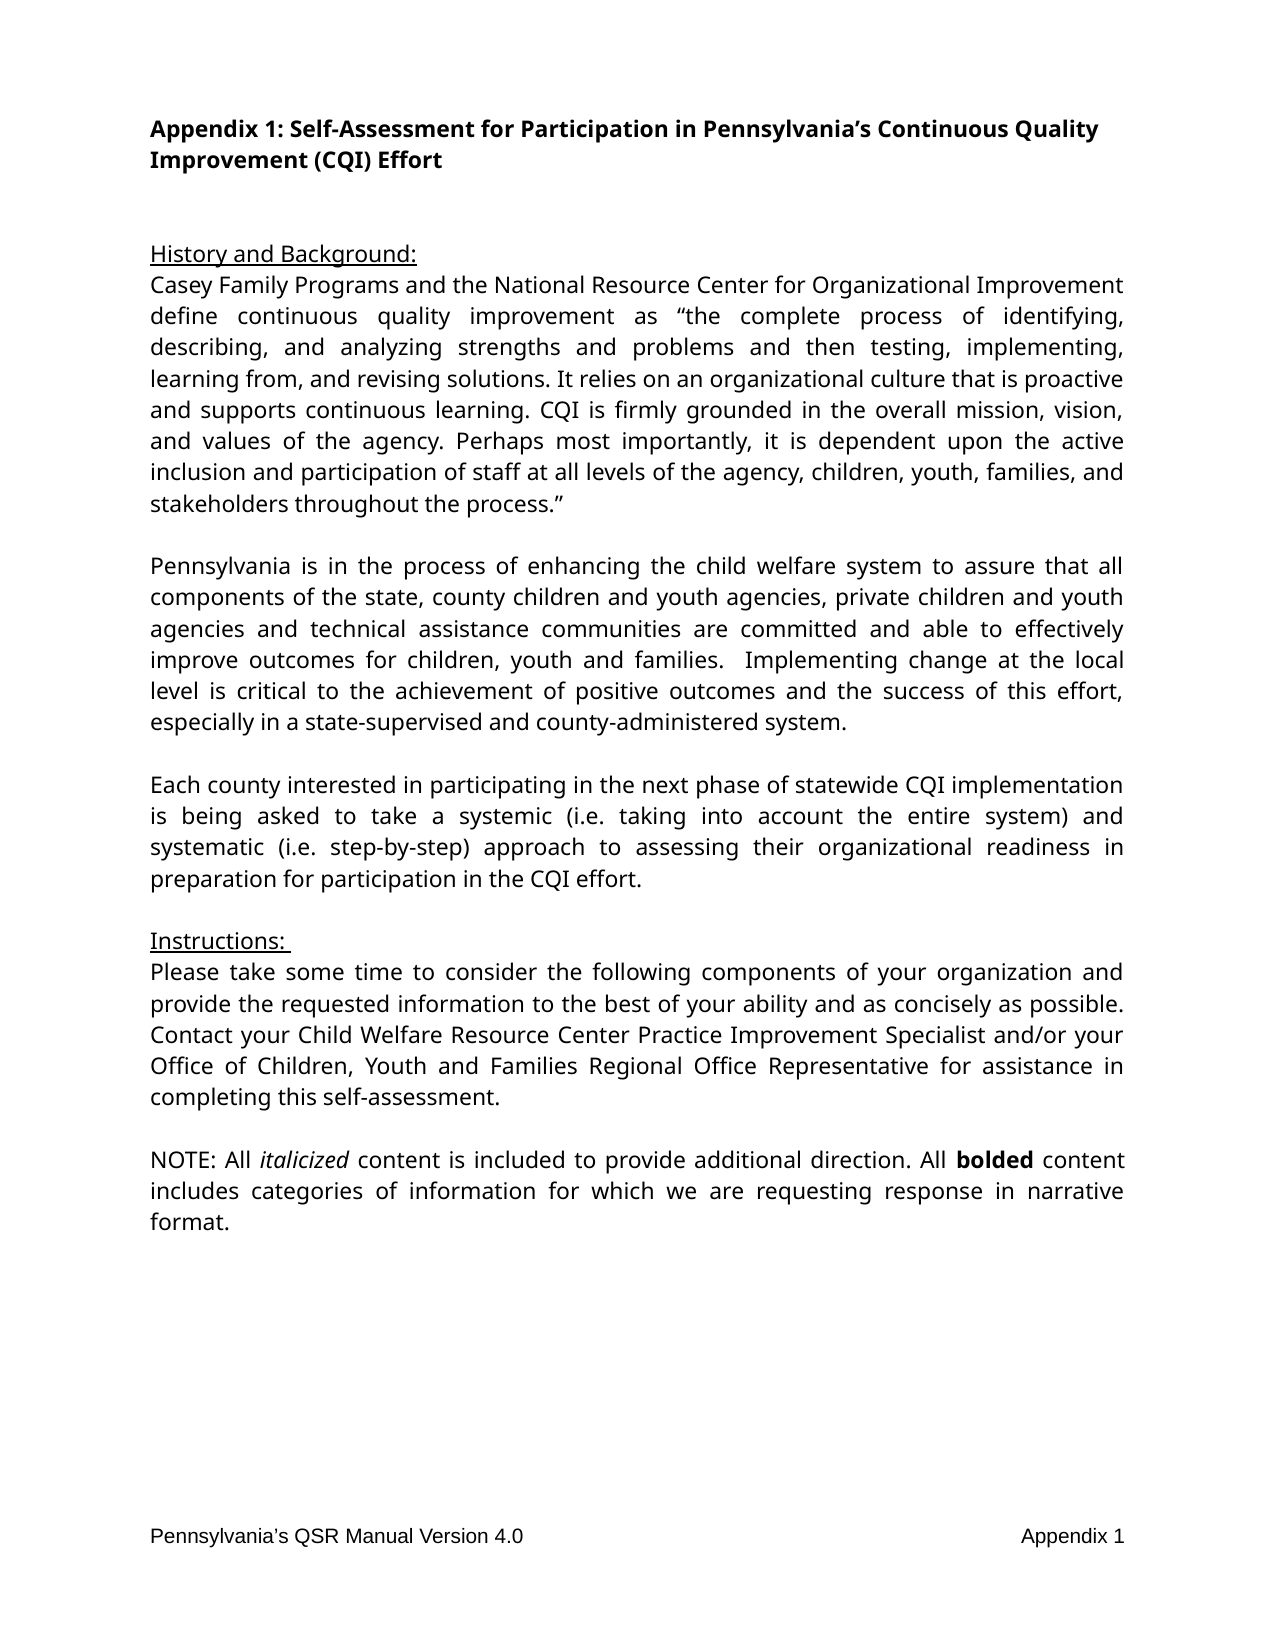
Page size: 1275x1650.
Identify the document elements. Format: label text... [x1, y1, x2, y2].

text Please take some time to consider the following components of your organization and provide the requested information to the best of your ability and as concisely as possible. Contact your Child Welfare Resource Center Practice Improvement Specialist and/or your Office of Children, Youth and Families Regional Office Representative for assistance in completing this self-assessment. [150, 956, 1125, 1112]
text Casey Family Programs and the National Resource Center for Organizational Improvement define continuous quality improvement as “the complete process of identifying, describing, and analyzing strengths and problems and then testing, implementing, learning from, and revising solutions. It relies on an organizational culture that is proactive and supports continuous learning. CQI is firmly grounded in the overall mission, vision, and values of the agency. Perhaps most importantly, it is dependent upon the active inclusion and participation of staff at all levels of the agency, children, youth, families, and stakeholders throughout the process.” [150, 269, 1125, 519]
text Each county interested in participating in the next phase of statewide CQI implementation is being asked to take a systemic (i.e. taking into account the entire system) and systematic (i.e. step-by-step) approach to assessing their organizational readiness in preparation for participation in the CQI effort. [150, 769, 1125, 894]
text History and Background: [150, 237, 1125, 269]
text NOTE: All italicized content is included to provide additional direction. All bolded content includes categories of information for which we are requesting response in narrative format. [150, 1144, 1125, 1237]
text Appendix 1: Self-Assessment for Participation in Pennsylvania’s Continuous Quality Improvement (CQI) Effort [150, 112, 1125, 175]
text Instructions: [150, 925, 1125, 956]
text Pennsylvania is in the process of enhancing the child welfare system to assure that all components of the state, county children and youth agencies, private children and youth agencies and technical assistance communities are committed and able to effectively improve outcomes for children, youth and families. Implementing change at the local level is critical to the achievement of positive outcomes and the success of this effort, especially in a state-supervised and county-administered system. [150, 550, 1125, 737]
